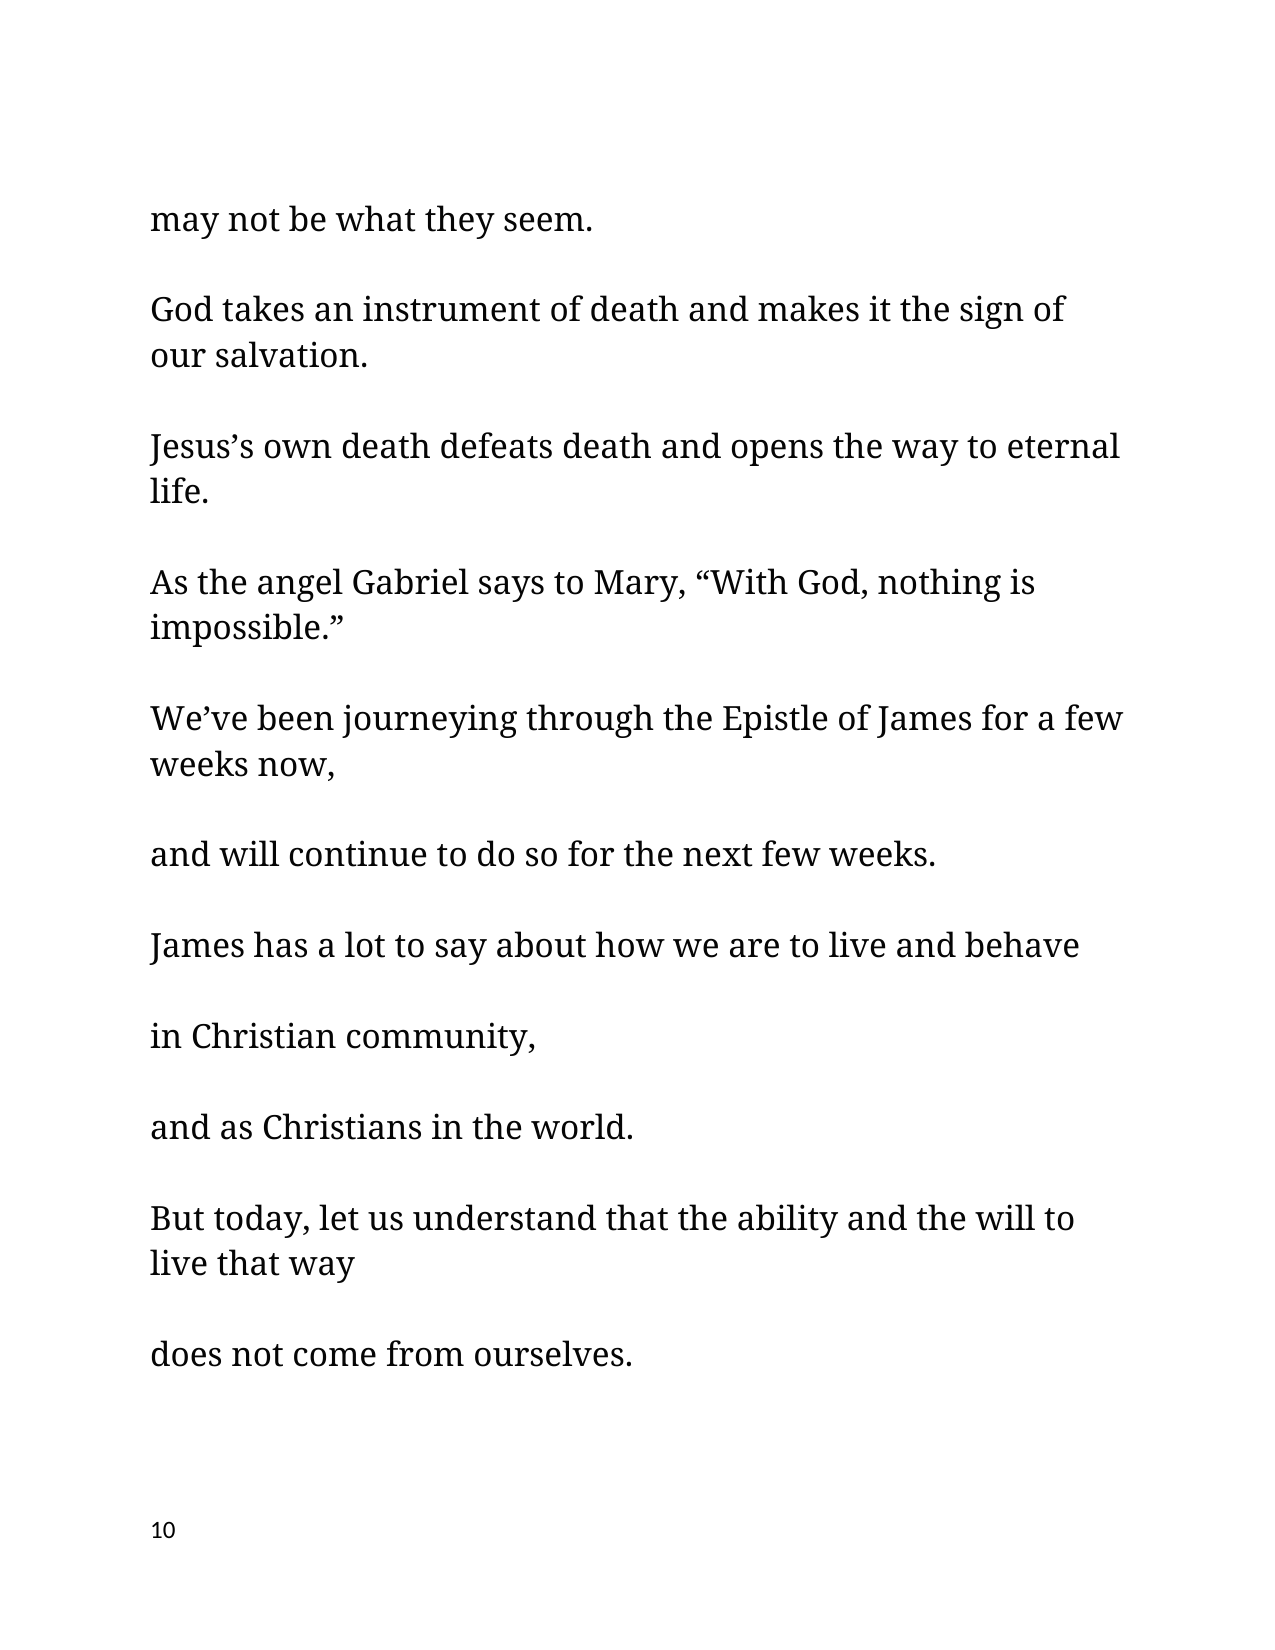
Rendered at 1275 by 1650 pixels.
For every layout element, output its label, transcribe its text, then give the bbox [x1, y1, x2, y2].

text We’ve been journeying through the Epistle of James for a few weeks now, [150, 695, 1125, 786]
text But today, let us understand that the ability and the will to live that way [150, 1194, 1125, 1285]
text As the angel Gabriel says to Mary, “With God, nothing is impossible.” [150, 559, 1125, 649]
text and as Christians in the world. [150, 1104, 1125, 1149]
text Jesus’s own death defeats death and opens the way to eternal life. [150, 422, 1125, 513]
text God takes an instrument of death and makes it the sign of our salvation. [150, 286, 1125, 377]
text does not come from ourselves. [150, 1331, 1125, 1376]
text James has a lot to say about how we are to live and behave [150, 922, 1125, 967]
text and will continue to do so for the next few weeks. [150, 831, 1125, 877]
text in Christian community, [150, 1013, 1125, 1058]
text may not be what they seem. [150, 195, 1125, 241]
